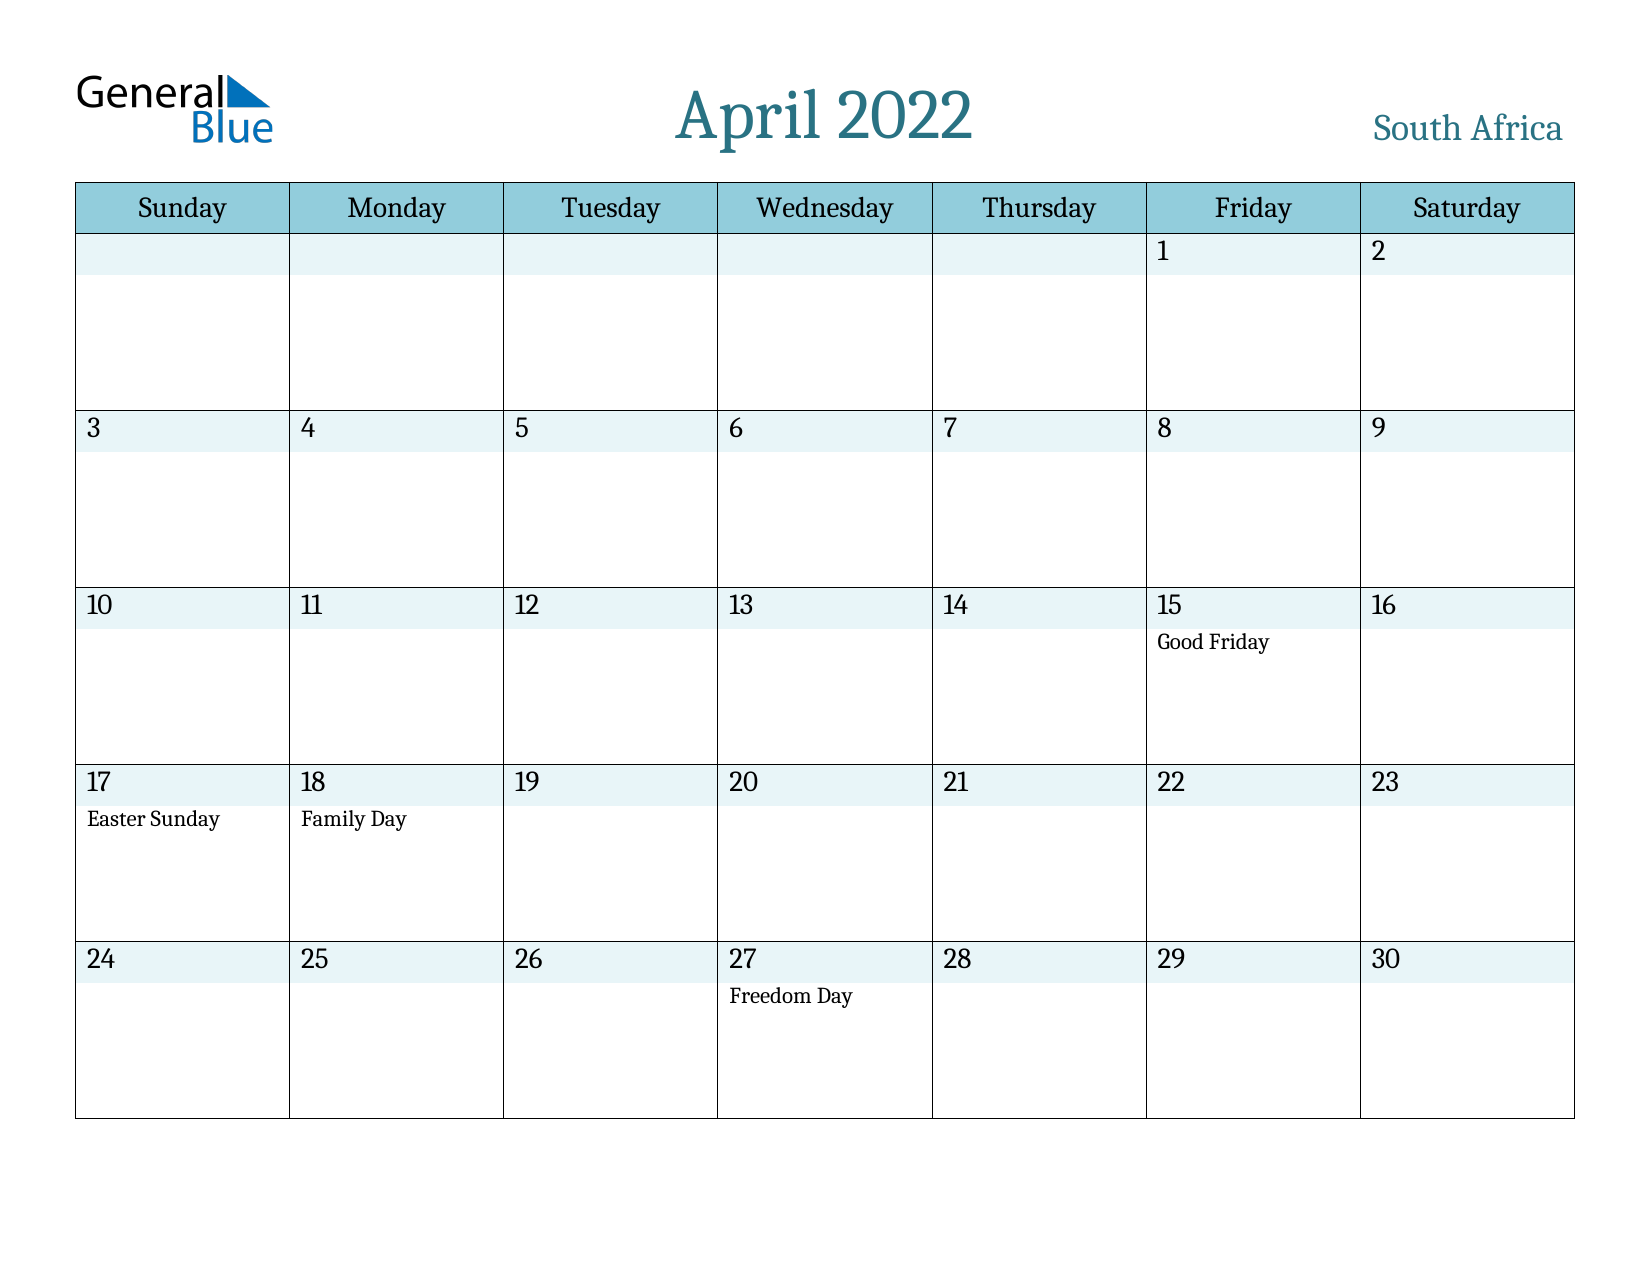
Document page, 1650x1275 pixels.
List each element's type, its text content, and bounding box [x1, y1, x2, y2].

table_cell Freedom Day [718, 983, 932, 1118]
table_cell 28 [933, 942, 1146, 983]
table_cell [933, 234, 1146, 275]
table_cell [1147, 983, 1360, 1118]
table_cell [933, 629, 1146, 764]
table_cell [718, 275, 932, 410]
table_cell [290, 234, 503, 275]
table_cell [1361, 806, 1574, 941]
table_cell [1361, 275, 1574, 410]
table_header [76, 75, 503, 182]
table_cell 4 [290, 411, 503, 452]
table_cell [504, 452, 717, 587]
table_cell [1147, 275, 1360, 410]
table_cell Monday [290, 183, 503, 233]
table_cell 18 [290, 765, 503, 806]
table_cell [290, 452, 503, 587]
table_cell 9 [1361, 411, 1574, 452]
table_cell 16 [1361, 588, 1574, 629]
table_cell Easter Sunday [76, 806, 289, 941]
table_cell 27 [718, 942, 932, 983]
table_cell 22 [1147, 765, 1360, 806]
table_cell [718, 629, 932, 764]
table_cell [1361, 983, 1574, 1118]
table_cell [718, 806, 932, 941]
table_cell Thursday [933, 183, 1146, 233]
table_header April 2022 [504, 75, 1146, 182]
table_cell [504, 983, 717, 1118]
table_cell 10 [76, 588, 289, 629]
table_cell 19 [504, 765, 717, 806]
table_cell [76, 629, 289, 764]
table_cell 17 [76, 765, 289, 806]
table_cell 6 [718, 411, 932, 452]
table_cell [1361, 452, 1574, 587]
table_cell 12 [504, 588, 717, 629]
table_cell [76, 983, 289, 1118]
table_cell [1147, 452, 1360, 587]
table_cell 23 [1361, 765, 1574, 806]
table_cell 20 [718, 765, 932, 806]
table_cell Friday [1147, 183, 1360, 233]
table_cell Saturday [1361, 183, 1574, 233]
table_cell 24 [76, 942, 289, 983]
table_cell [290, 983, 503, 1118]
table_cell [718, 452, 932, 587]
picture [77, 75, 273, 143]
table_cell 5 [504, 411, 717, 452]
table_header South Africa [1146, 75, 1574, 182]
table_cell 1 [1147, 234, 1360, 275]
table_cell [933, 806, 1146, 941]
table_cell [504, 234, 717, 275]
table_cell 7 [933, 411, 1146, 452]
table_cell [933, 452, 1146, 587]
table_cell [76, 234, 289, 275]
table_cell [504, 275, 717, 410]
table_cell Wednesday [718, 183, 932, 233]
table_cell 11 [290, 588, 503, 629]
table_cell [504, 629, 717, 764]
table_cell 15 [1147, 588, 1360, 629]
table_cell [290, 275, 503, 410]
table_cell [76, 452, 289, 587]
table_cell [504, 806, 717, 941]
table_cell 21 [933, 765, 1146, 806]
table_cell Sunday [76, 183, 289, 233]
table_cell Good Friday [1147, 629, 1360, 764]
table_cell 30 [1361, 942, 1574, 983]
table_cell 25 [290, 942, 503, 983]
table_cell 29 [1147, 942, 1360, 983]
table_cell [1147, 806, 1360, 941]
table_cell [718, 234, 932, 275]
table_cell 8 [1147, 411, 1360, 452]
table_cell [933, 275, 1146, 410]
table_cell Family Day [290, 806, 503, 941]
table_cell [76, 275, 289, 410]
table_cell 26 [504, 942, 717, 983]
table_cell 3 [76, 411, 289, 452]
table_cell Tuesday [504, 183, 717, 233]
table_cell [1361, 629, 1574, 764]
table_cell [933, 983, 1146, 1118]
table_cell 2 [1361, 234, 1574, 275]
table_cell 14 [933, 588, 1146, 629]
table_cell 13 [718, 588, 932, 629]
table_cell [290, 629, 503, 764]
